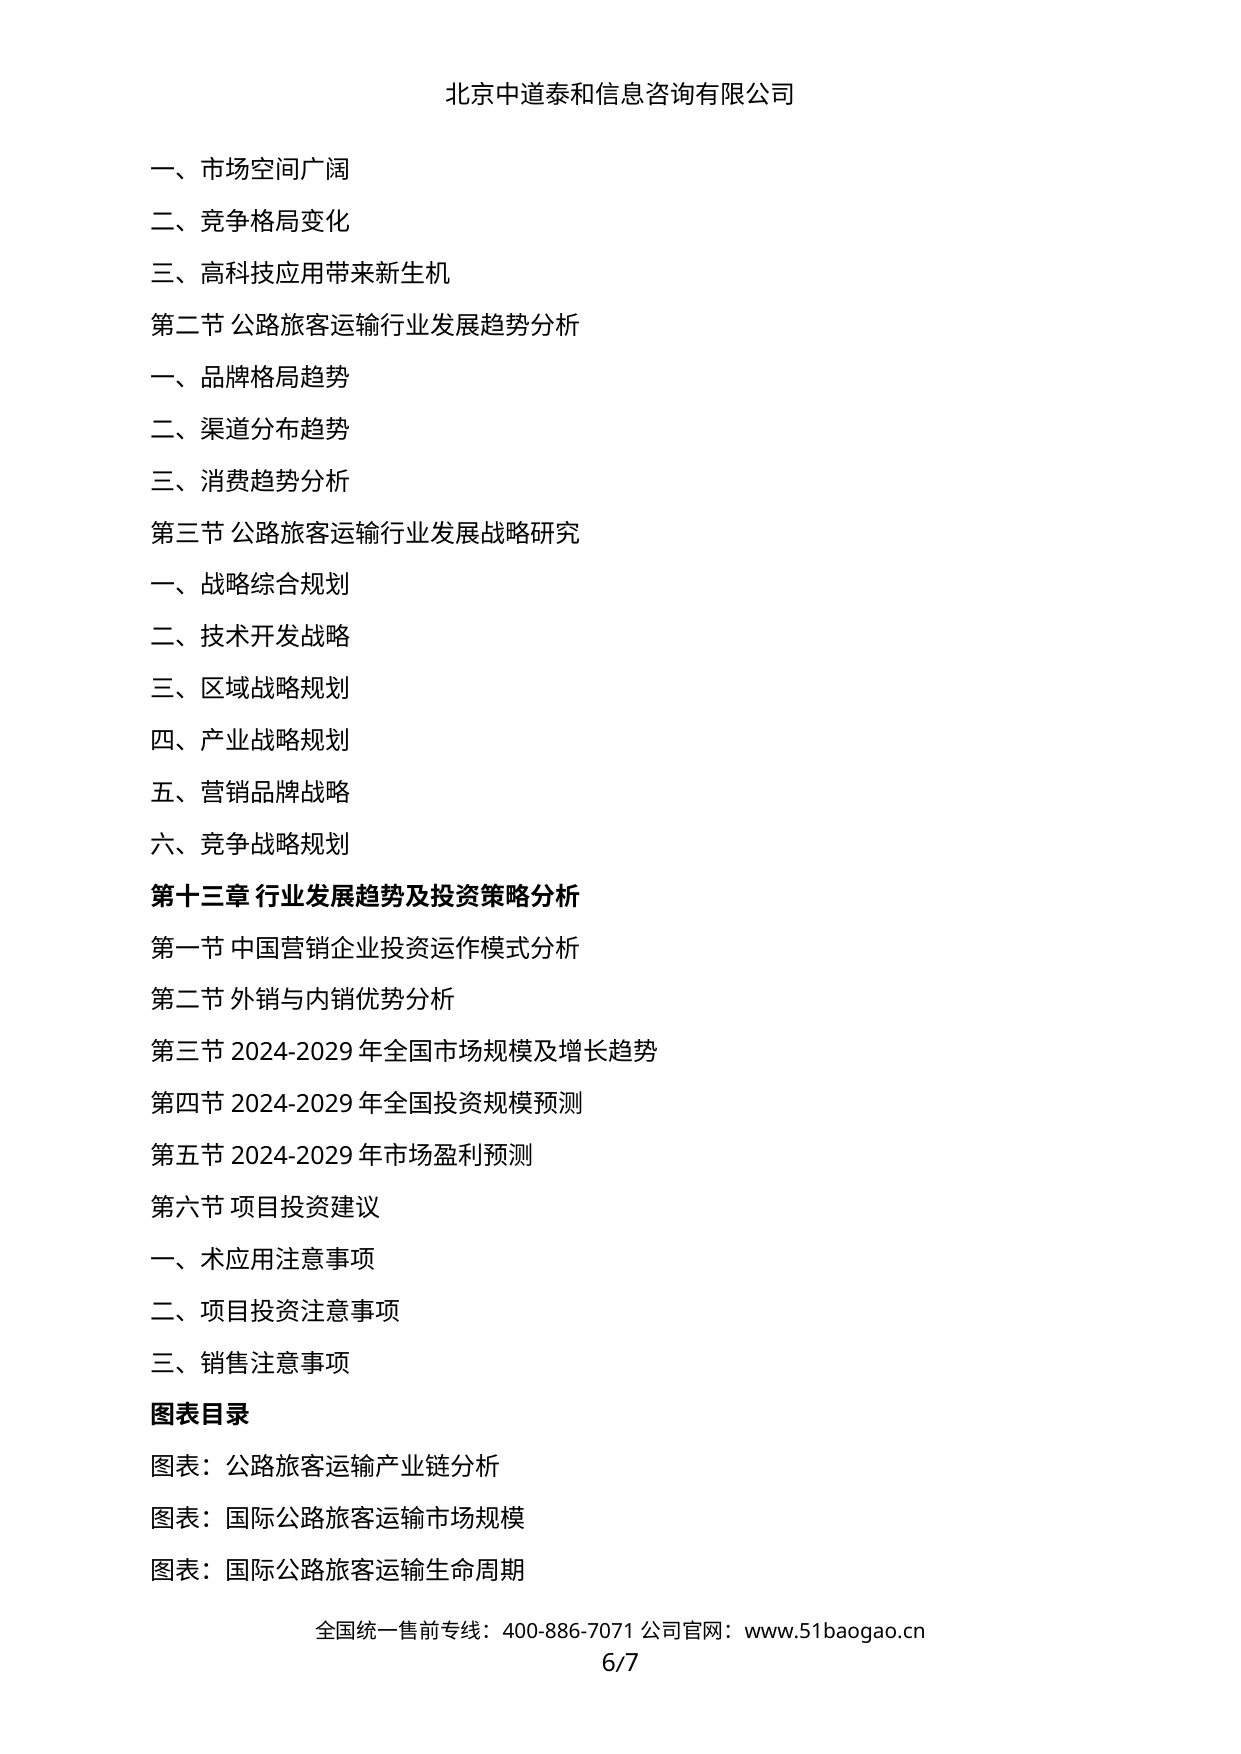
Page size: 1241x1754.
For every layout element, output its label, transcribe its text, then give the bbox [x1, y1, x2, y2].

text 三、高科技应用带来新生机 [150, 254, 1090, 290]
text 一、市场空间广阔 [150, 150, 1090, 186]
text 第二节 外销与内销优势分析 [150, 980, 1090, 1016]
text 第五节 2024-2029年市场盈利预测 [150, 1136, 1090, 1172]
text 二、技术开发战略 [150, 617, 1090, 653]
text 二、渠道分布趋势 [150, 409, 1090, 446]
text 一、战略综合规划 [150, 565, 1090, 601]
text 三、消费趋势分析 [150, 461, 1090, 497]
text 三、销售注意事项 [150, 1343, 1090, 1379]
text 六、竞争战略规划 [150, 824, 1090, 861]
text 第四节 2024-2029年全国投资规模预测 [150, 1084, 1090, 1120]
text 第十三章 行业发展趋势及投资策略分析 [150, 876, 1090, 912]
text 五、营销品牌战略 [150, 772, 1090, 809]
text 第六节 项目投资建议 [150, 1187, 1090, 1224]
text 第三节 公路旅客运输行业发展战略研究 [150, 513, 1090, 549]
text 第三节 2024-2029年全国市场规模及增长趋势 [150, 1032, 1090, 1068]
text 三、区域战略规划 [150, 669, 1090, 705]
text 第一节 中国营销企业投资运作模式分析 [150, 928, 1090, 964]
text 图表：公路旅客运输产业链分析 [150, 1447, 1090, 1483]
text 二、项目投资注意事项 [150, 1291, 1090, 1327]
text 图表：国际公路旅客运输生命周期 [150, 1551, 1090, 1587]
text 一、术应用注意事项 [150, 1239, 1090, 1276]
text 第二节 公路旅客运输行业发展趋势分析 [150, 306, 1090, 342]
text 二、竞争格局变化 [150, 202, 1090, 238]
text 四、产业战略规划 [150, 721, 1090, 757]
text 图表目录 [150, 1395, 1090, 1431]
text 图表：国际公路旅客运输市场规模 [150, 1499, 1090, 1535]
text 一、品牌格局趋势 [150, 357, 1090, 394]
